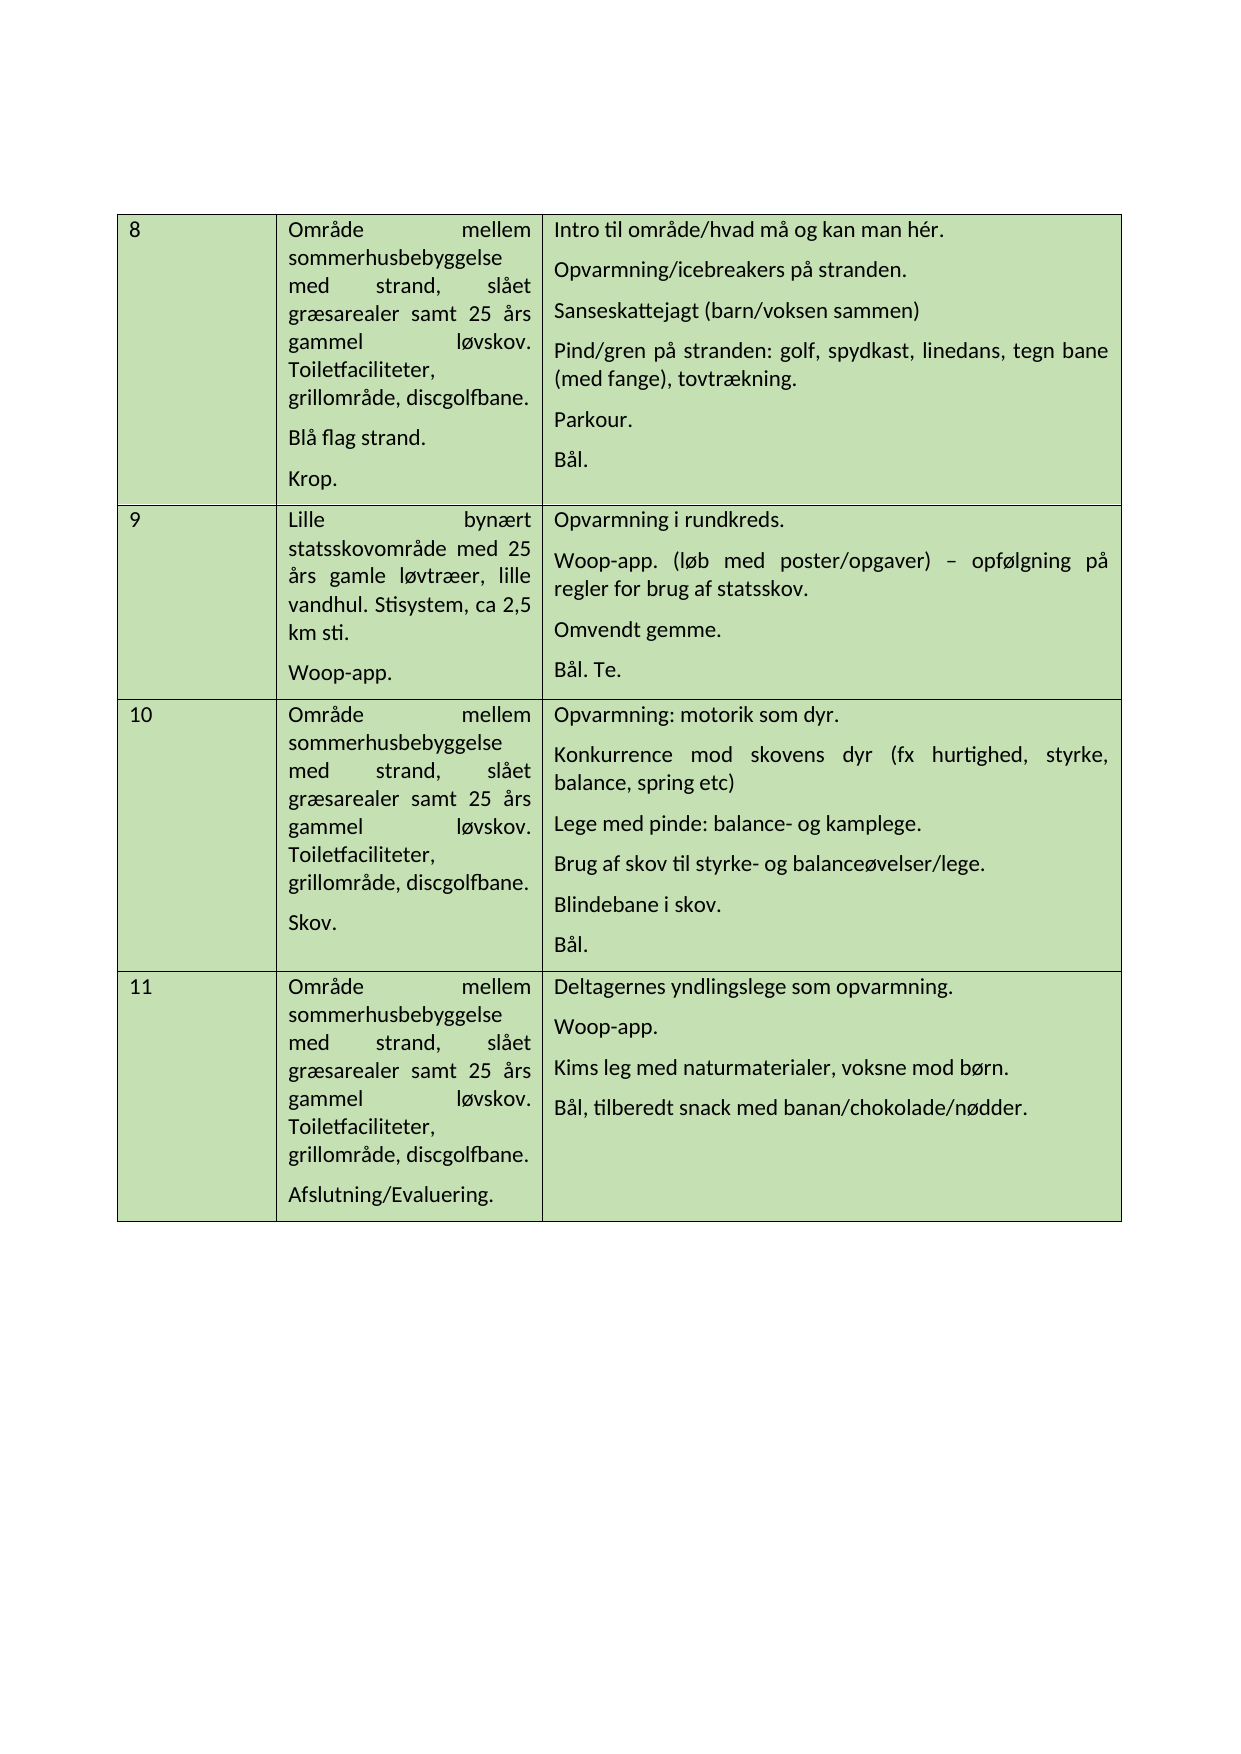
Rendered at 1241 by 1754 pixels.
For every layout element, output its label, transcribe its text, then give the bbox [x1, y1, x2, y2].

table_cell Deltagernes yndlingslege som opvarmning. Woop-app. Kims leg med naturmaterialer, voksne mod børn. Bål, tilberedt snack med banan/chokolade/nødder. [543, 972, 1121, 1221]
table_cell Område mellem sommerhusbebyggelse med strand, slået græsarealer samt 25 års gammel løvskov. Toiletfaciliteter, grillområde, discgolfbane. Blå flag strand. Krop. [277, 215, 542, 504]
table_cell 10 [118, 700, 276, 971]
table_cell Område mellem sommerhusbebyggelse med strand, slået græsarealer samt 25 års gammel løvskov. Toiletfaciliteter, grillområde, discgolfbane. Skov. [277, 700, 542, 971]
table_cell 11 [118, 972, 276, 1221]
table_cell Intro til område/hvad må og kan man hér. Opvarmning/icebreakers på stranden. Sanseskattejagt (barn/voksen sammen) Pind/gren på stranden: golf, spydkast, linedans, tegn bane (med fange), tovtrækning. Parkour. Bål. [543, 215, 1121, 504]
table_cell 8 [118, 215, 276, 504]
table_cell Opvarmning: motorik som dyr. Konkurrence mod skovens dyr (fx hurtighed, styrke, balance, spring etc) Lege med pinde: balance- og kamplege. Brug af skov til styrke- og balanceøvelser/lege. Blindebane i skov. Bål. [543, 700, 1121, 971]
table_cell Område mellem sommerhusbebyggelse med strand, slået græsarealer samt 25 års gammel løvskov. Toiletfaciliteter, grillområde, discgolfbane. Afslutning/Evaluering. [277, 972, 542, 1221]
table_cell Lille bynært statsskovområde med 25 års gamle løvtræer, lille vandhul. Stisystem, ca 2,5 km sti. Woop-app. [277, 506, 542, 699]
table_cell Opvarmning i rundkreds. Woop-app. (løb med poster/opgaver) – opfølgning på regler for brug af statsskov. Omvendt gemme. Bål. Te. [543, 506, 1121, 699]
table_cell 9 [118, 506, 276, 699]
